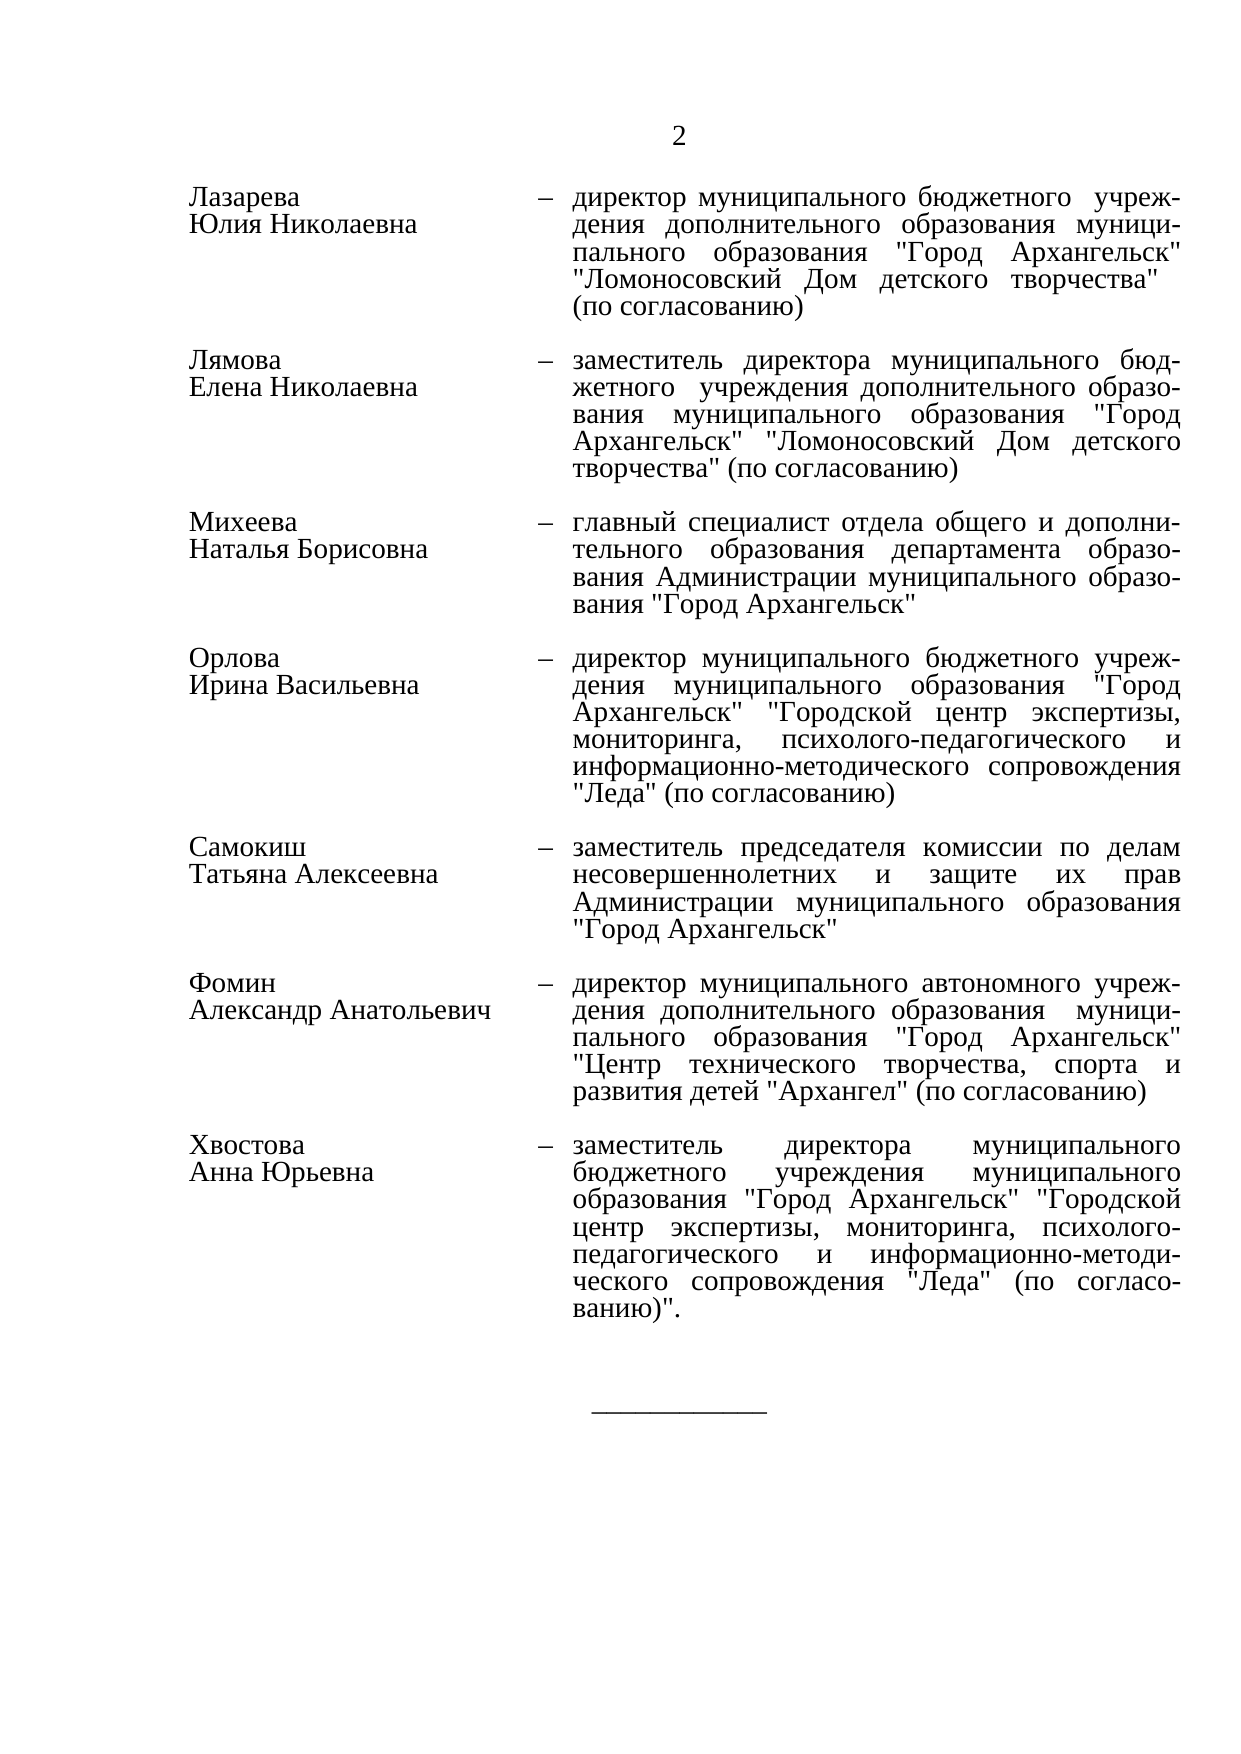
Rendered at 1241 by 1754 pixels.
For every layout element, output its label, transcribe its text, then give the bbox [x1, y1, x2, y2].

table_cell – [527, 1133, 561, 1350]
table_cell директор муниципального бюджетного учреж-дения муниципального образования "Город Архангельск" "Городской центр экспертизы, мониторинга, психолого-педагогического и информационно-методического сопровождения "Леда" (по согласованию) [561, 646, 1192, 835]
text 2 [177, 118, 1181, 152]
table_cell Орлова Ирина Васильевна [177, 646, 527, 835]
table_cell – [527, 510, 561, 646]
table_cell заместитель директора муниципального бюджетного учреждения муниципального образования "Город Архангельск" "Городской центр экспертизы, мониторинга, психолого-педагогического и информационно-методи-ческого сопровождения "Леда" (по согласо-ванию)". [561, 1133, 1192, 1350]
table_cell Хвостова Анна Юрьевна [177, 1133, 527, 1350]
table_cell заместитель председателя комиссии по делам несовершеннолетних и защите их прав Администрации муниципального образования "Город Архангельск" [561, 835, 1192, 971]
table_cell Самокиш Татьяна Алексеевна [177, 835, 527, 971]
table_cell заместитель директора муниципального бюд-жетного учреждения дополнительного образо-вания муниципального образования "Город Архангельск" "Ломоносовский Дом детского творчества" (по согласованию) [561, 348, 1192, 510]
table_cell Фомин Александр Анатольевич [177, 971, 527, 1133]
table_cell Лямова Елена Николаевна [177, 348, 527, 510]
text ____________ [177, 1383, 1181, 1417]
table_cell Михеева Наталья Борисовна [177, 510, 527, 646]
table_cell – [527, 646, 561, 835]
table_header – [527, 185, 561, 348]
table_cell – [527, 835, 561, 971]
table_cell главный специалист отдела общего и дополни-тельного образования департамента образо-вания Администрации муниципального образо-вания "Город Архангельск" [561, 510, 1192, 646]
table_cell – [527, 971, 561, 1133]
table_header Лазарева Юлия Николаевна [177, 185, 527, 348]
table_cell директор муниципального автономного учреж-дения дополнительного образования муници-пального образования "Город Архангельск" "Центр технического творчества, спорта и развития детей "Архангел" (по согласованию) [561, 971, 1192, 1133]
table_header директор муниципального бюджетного учреж-дения дополнительного образования муници-пального образования "Город Архангельск" "Ломоносовский Дом детского творчества" (по согласованию) [561, 185, 1192, 348]
table_cell – [527, 348, 561, 510]
